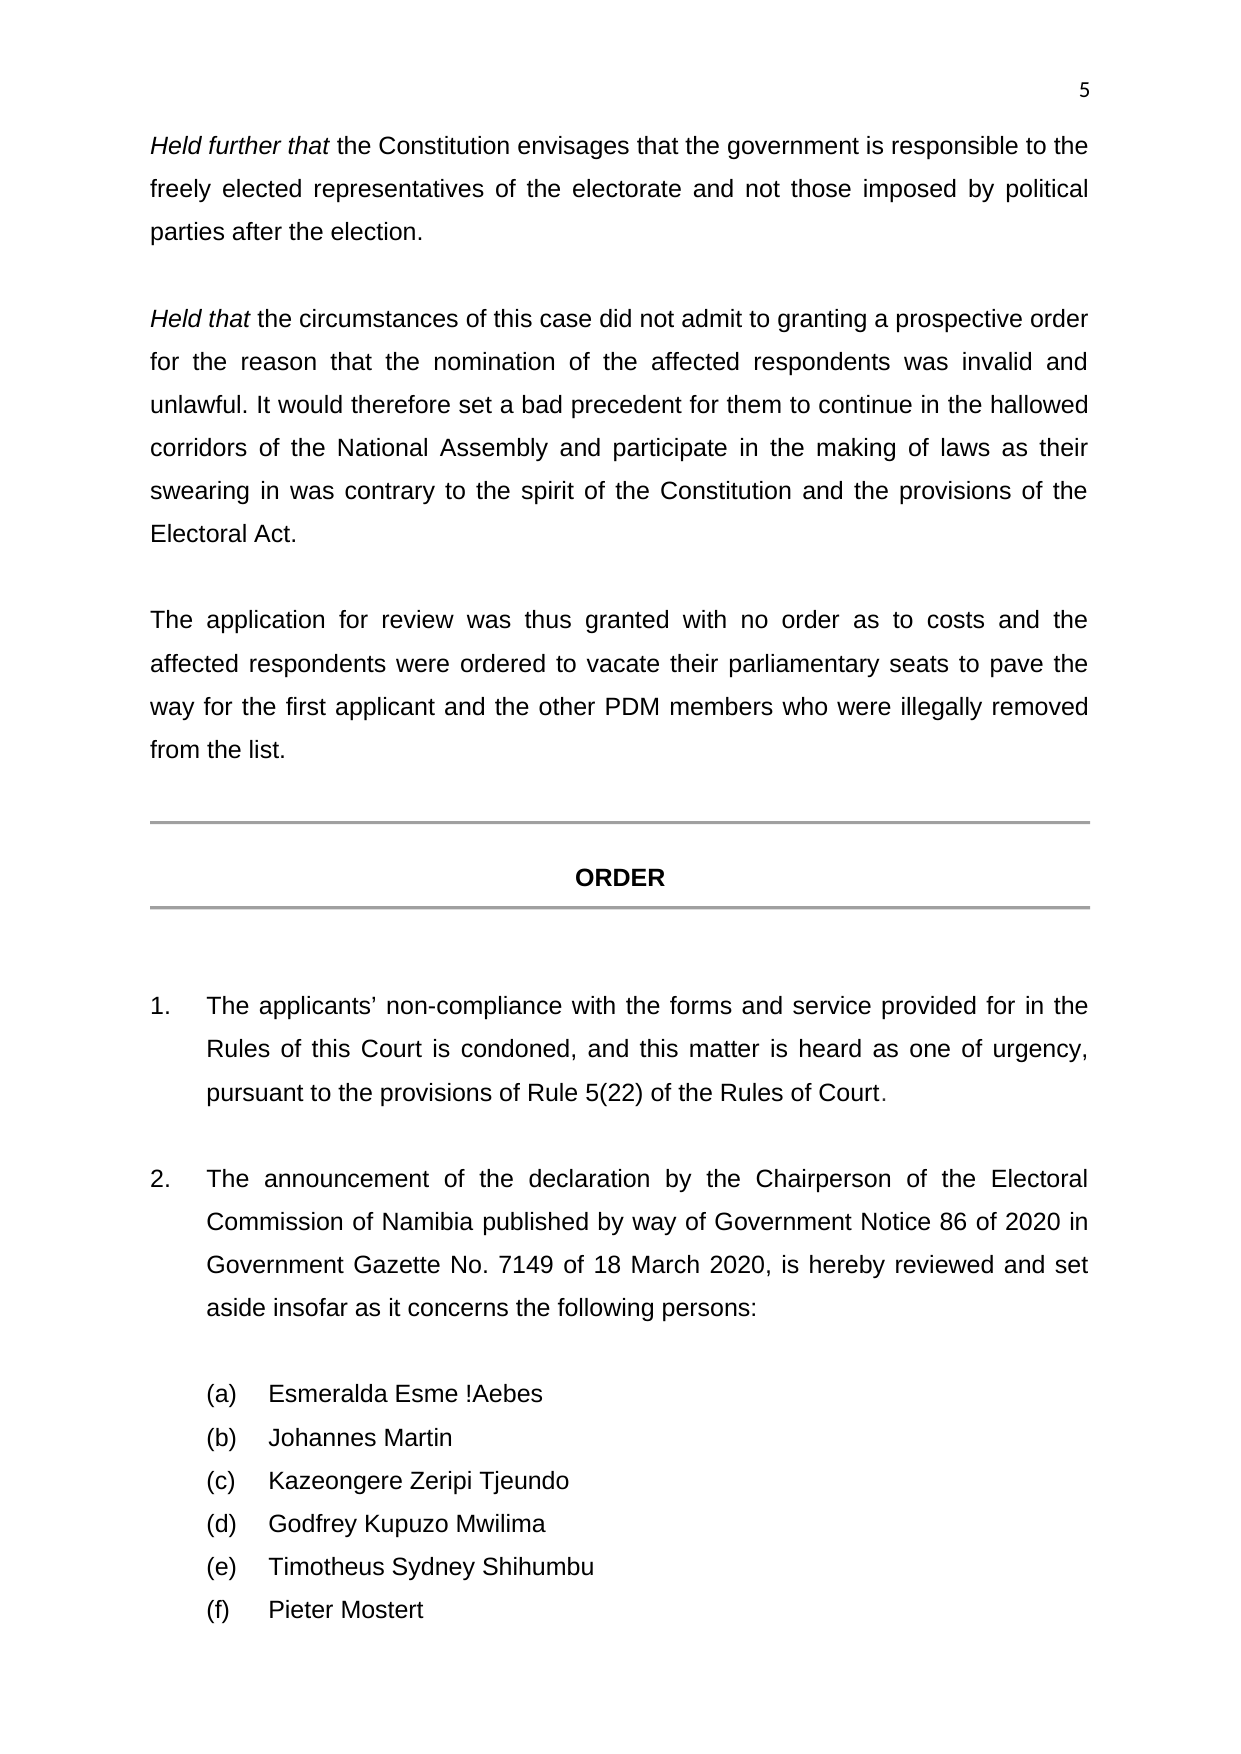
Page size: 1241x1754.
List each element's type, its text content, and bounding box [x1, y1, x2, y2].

text Held that the circumstances of this case did not admit to granting a prospective order for the reason that the nomination of the affected respondents was invalid and unlawful. It would therefore set a bad precedent for them to continue in the hallowed corridors of the National Assembly and participate in the making of laws as their swearing in was contrary to the spirit of the Constitution and the provisions of the Electoral Act. [150, 303, 1090, 548]
list Timotheus Sydney Shihumbu [206, 1552, 1090, 1581]
list Johannes Martin [206, 1422, 1090, 1451]
text ORDER [150, 863, 1090, 892]
list Pieter Mostert [206, 1595, 1090, 1624]
list Kazeongere Zeripi Tjeundo [206, 1466, 1090, 1494]
list The applicants’ non-compliance with the forms and service provided for in the Rules of this Court is condoned, and this matter is heard as one of urgency, pursuant to the provisions of Rule 5(22) of the Rules of Court. [150, 991, 1090, 1106]
list The announcement of the declaration by the Chairperson of the Electoral Commission of Namibia published by way of Government Notice 86 of 2020 in Government Gazette No. 7149 of 18 March 2020, is hereby reviewed and set aside insofar as it concerns the following persons: [150, 1164, 1090, 1322]
text Held further that the Constitution envisages that the government is responsible to the freely elected representatives of the electorate and not those imposed by political parties after the election. [150, 131, 1090, 246]
list Godfrey Kupuzo Mwilima [206, 1509, 1090, 1537]
list Esmeralda Esme !Aebes [206, 1379, 1090, 1408]
text The application for review was thus granted with no order as to costs and the affected respondents were ordered to vacate their parliamentary seats to pave the way for the first applicant and the other PDM members who were illegally removed from the list. [150, 605, 1090, 763]
